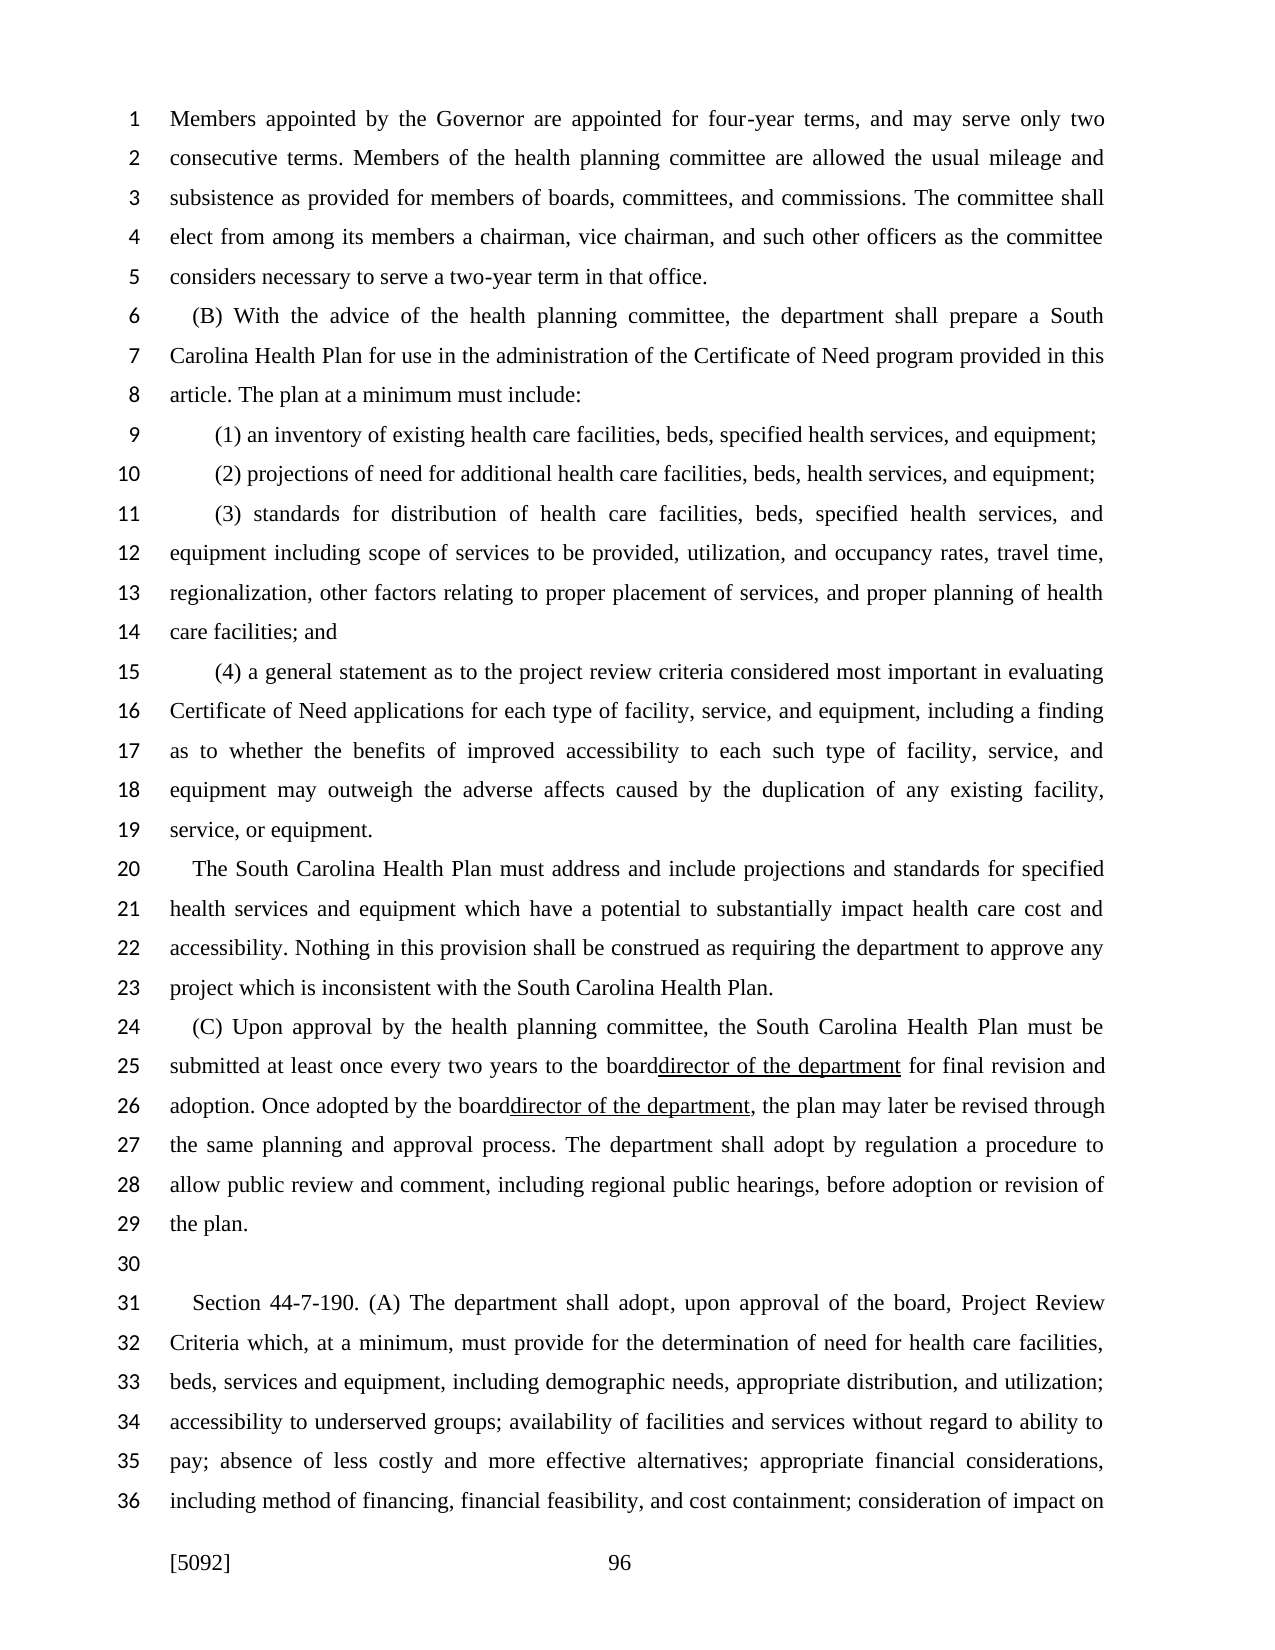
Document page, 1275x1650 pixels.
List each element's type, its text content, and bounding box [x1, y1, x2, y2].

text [169, 1289, 1106, 1513]
text (1) an inventory of existing health care facilities, beds, specified health services, and equipment; [169, 421, 1106, 447]
text (B) With the advice of the health planning committee, the department shall prepare a South Carolina Health Plan for use in the administration of the Certificate of Need program provided in this article. The plan at a minimum must include: [169, 302, 1106, 408]
text The South Carolina Health Plan must address and include projections and standards for specified health services and equipment which have a potential to substantially impact health care cost and accessibility. Nothing in this provision shall be construed as requiring the department to approve any project which is inconsistent with the South Carolina Health Plan. [169, 855, 1106, 1000]
text (3) standards for distribution of health care facilities, beds, specified health services, and equipment including scope of services to be provided, utilization, and occupancy rates, travel time, regionalization, other factors relating to proper placement of services, and proper planning of health care facilities; and [169, 500, 1106, 644]
text (C) Upon approval by the health planning committee, the South Carolina Health Plan must be submitted at least once every two years to the boarddirector of the department for final revision and adoption. Once adopted by the boarddirector of the department, the plan may later be revised through the same planning and approval process. The department shall adopt by regulation a procedure to allow public review and comment, including regional public hearings, before adoption or revision of the plan. [169, 1013, 1106, 1237]
text (4) a general statement as to the project review criteria considered most important in evaluating Certificate of Need applications for each type of facility, service, and equipment, including a finding as to whether the benefits of improved accessibility to each such type of facility, service, and equipment may outweigh the adverse affects caused by the duplication of any existing facility, service, or equipment. [169, 658, 1106, 842]
text (2) projections of need for additional health care facilities, beds, health services, and equipment; [169, 460, 1106, 487]
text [169, 105, 1106, 289]
